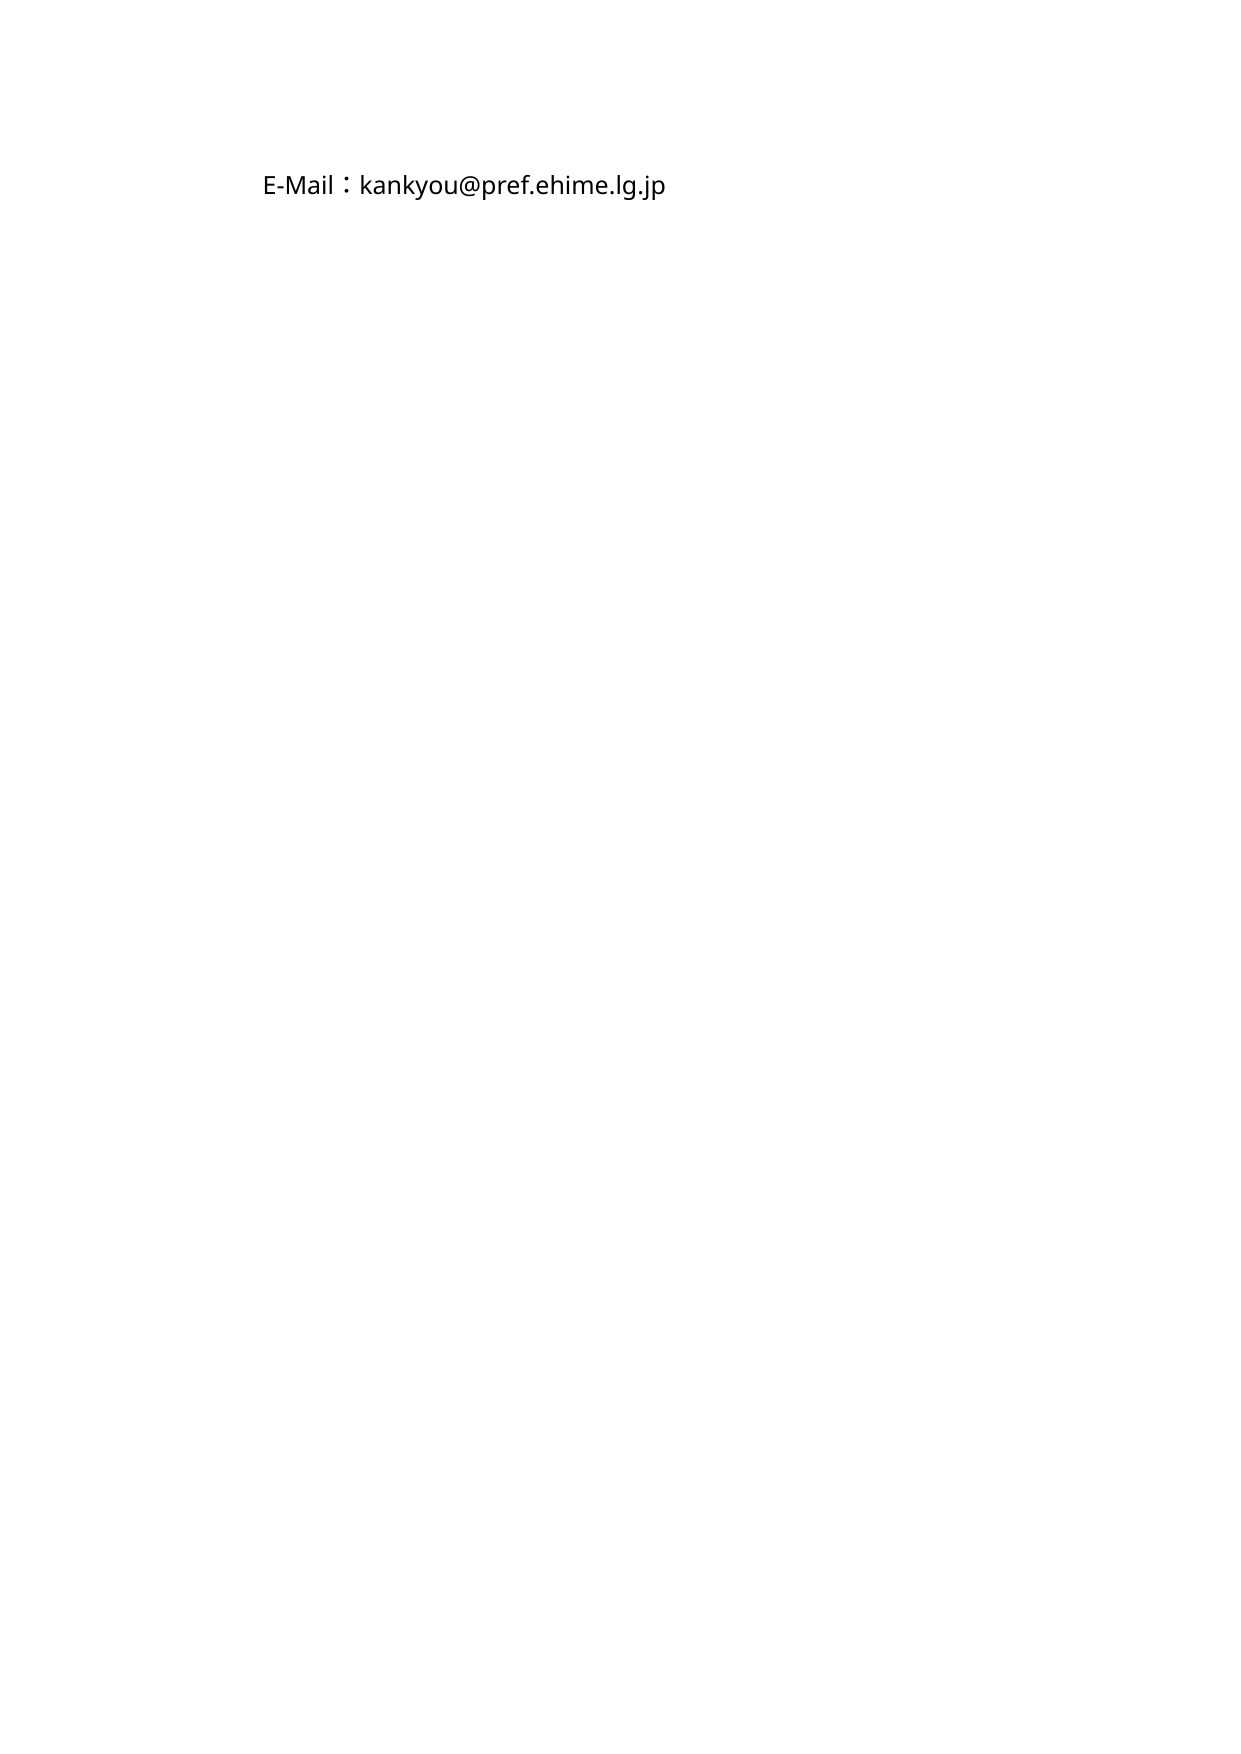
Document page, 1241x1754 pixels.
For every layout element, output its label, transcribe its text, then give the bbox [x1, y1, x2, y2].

text E-Mail：kankyou@pref.ehime.lg.jp [112, 164, 1128, 202]
